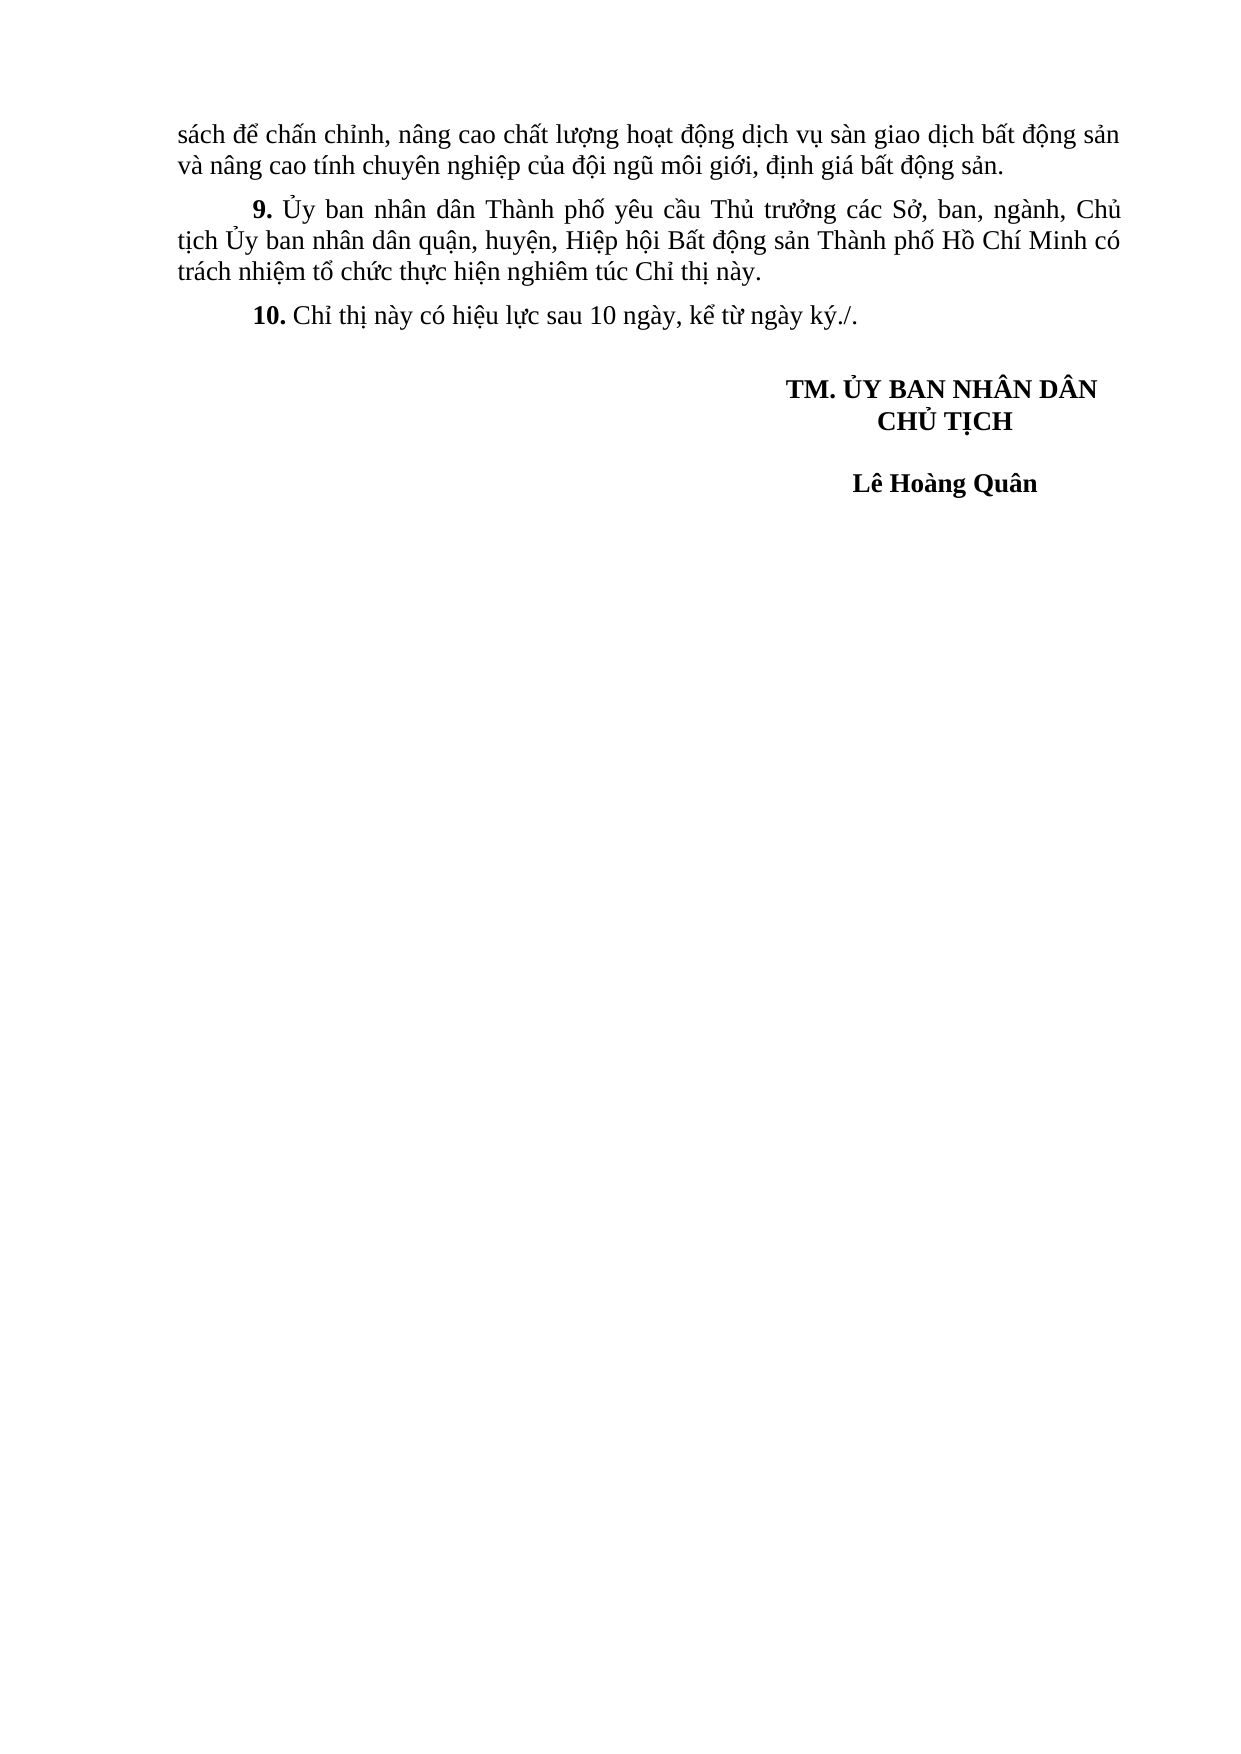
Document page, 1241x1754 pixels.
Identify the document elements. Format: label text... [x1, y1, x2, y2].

text 9. Ủy ban nhân dân Thành phố yêu cầu Thủ trưởng các Sở, ban, ngành, Chủ tịch Ủy ban nhân dân quận, huyện, Hiệp hội Bất động sản Thành phố Hồ Chí Minh có trách nhiệm tổ chức thực hiện nghiêm túc Chỉ thị này. [177, 193, 1122, 286]
text CHỦ TỊCH [177, 405, 1122, 436]
text 10. Chỉ thị này có hiệu lực sau 10 ngày, kể từ ngày ký./. [177, 299, 1122, 330]
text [177, 118, 1122, 180]
text Lê Hoàng Quân [177, 467, 1122, 498]
text TM. ỦY BAN NHÂN DÂN [177, 374, 1122, 405]
